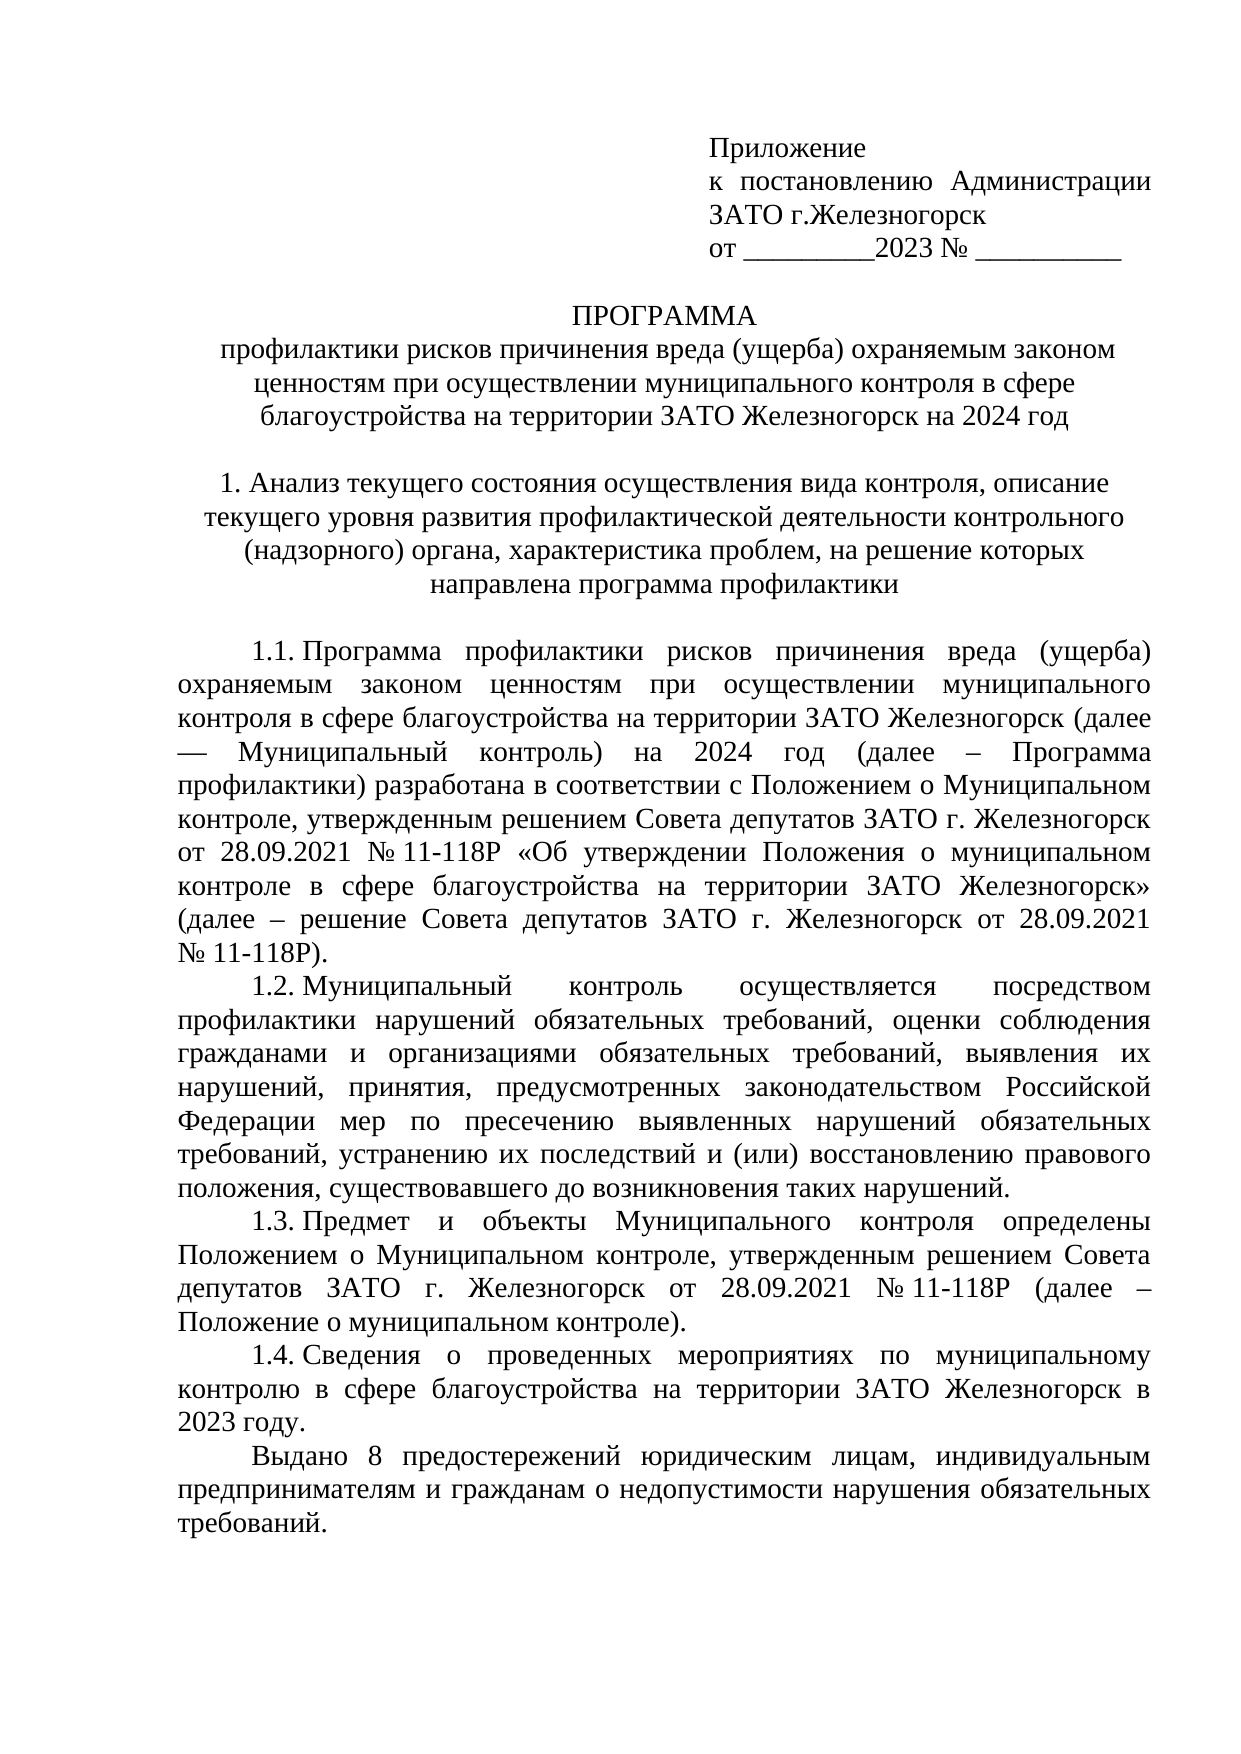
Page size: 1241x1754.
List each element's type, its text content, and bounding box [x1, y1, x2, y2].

title профилактики рисков причинения вреда (ущерба) охраняемым законом ценностям при осуществлении муниципального контроля в сфере благоустройства на территории ЗАТО Железногорск на 2024 год [177, 331, 1152, 432]
text 1.4. Сведения о проведенных мероприятиях по муниципальному контролю в сфере благоустройства на территории ЗАТО Железногорск в 2023 году. [177, 1337, 1152, 1438]
text 1.2. Муниципальный контроль осуществляется посредством профилактики нарушений обязательных требований, оценки соблюдения гражданами и организациями обязательных требований, выявления их нарушений, принятия, предусмотренных законодательством Российской Федерации мер по пресечению выявленных нарушений обязательных требований, устранению их последствий и (или) восстановлению правового положения, существовавшего до возникновения таких нарушений. [177, 968, 1152, 1203]
text 1.1. Программа профилактики рисков причинения вреда (ущерба) охраняемым законом ценностям при осуществлении муниципального контроля в сфере благоустройства на территории ЗАТО Железногорск (далее — Муниципальный контроль) на 2024 год (далее – Программа профилактики) разработана в соответствии с Положением о Муниципальном контроле, утвержденным решением Совета депутатов ЗАТО г. Железногорск от 28.09.2021 № 11-118Р «Об утверждении Положения о муниципальном контроле в сфере благоустройства на территории ЗАТО Железногорск» (далее – решение Совета депутатов ЗАТО г. Железногорск от 28.09.2021 № 11-118Р). [177, 901, 1152, 968]
text Выдано 8 предостережений юридическим лицам, индивидуальным предпринимателям и гражданам о недопустимости нарушения обязательных требований. [177, 1438, 1152, 1539]
text от _________2023 № __________ [709, 231, 1152, 264]
text Приложение [709, 130, 1152, 163]
text 1. Анализ текущего состояния осуществления вида контроля, описание текущего уровня развития профилактической деятельности контрольного (надзорного) органа, характеристика проблем, на решение которых направлена программа профилактики [177, 465, 1152, 599]
text 1.1. Программа профилактики рисков причинения вреда (ущерба) охраняемым законом ценностям при осуществлении муниципального контроля в сфере благоустройства на территории ЗАТО Железногорск (далее — Муниципальный контроль) на 2024 год (далее – Программа профилактики) разработана в соответствии с Положением о Муниципальном контроле, утвержденным решением Совета депутатов ЗАТО г. Железногорск от 28.09.2021 № 11-118Р «Об утверждении Положения о муниципальном контроле в сфере благоустройства на территории ЗАТО Железногорск» (далее – решение Совета депутатов ЗАТО г. Железногорск от 28.09.2021 № 11-118Р). [177, 633, 1152, 868]
title ПРОГРАММА [177, 298, 1152, 331]
text к постановлению Администрации ЗАТО г.Железногорск [709, 163, 1152, 231]
text 1.3. Предмет и объекты Муниципального контроля определены Положением о Муниципальном контроле, утвержденным решением Совета депутатов ЗАТО г. Железногорск от 28.09.2021 № 11-118Р (далее – Положение о муниципальном контроле). [177, 1203, 1152, 1337]
